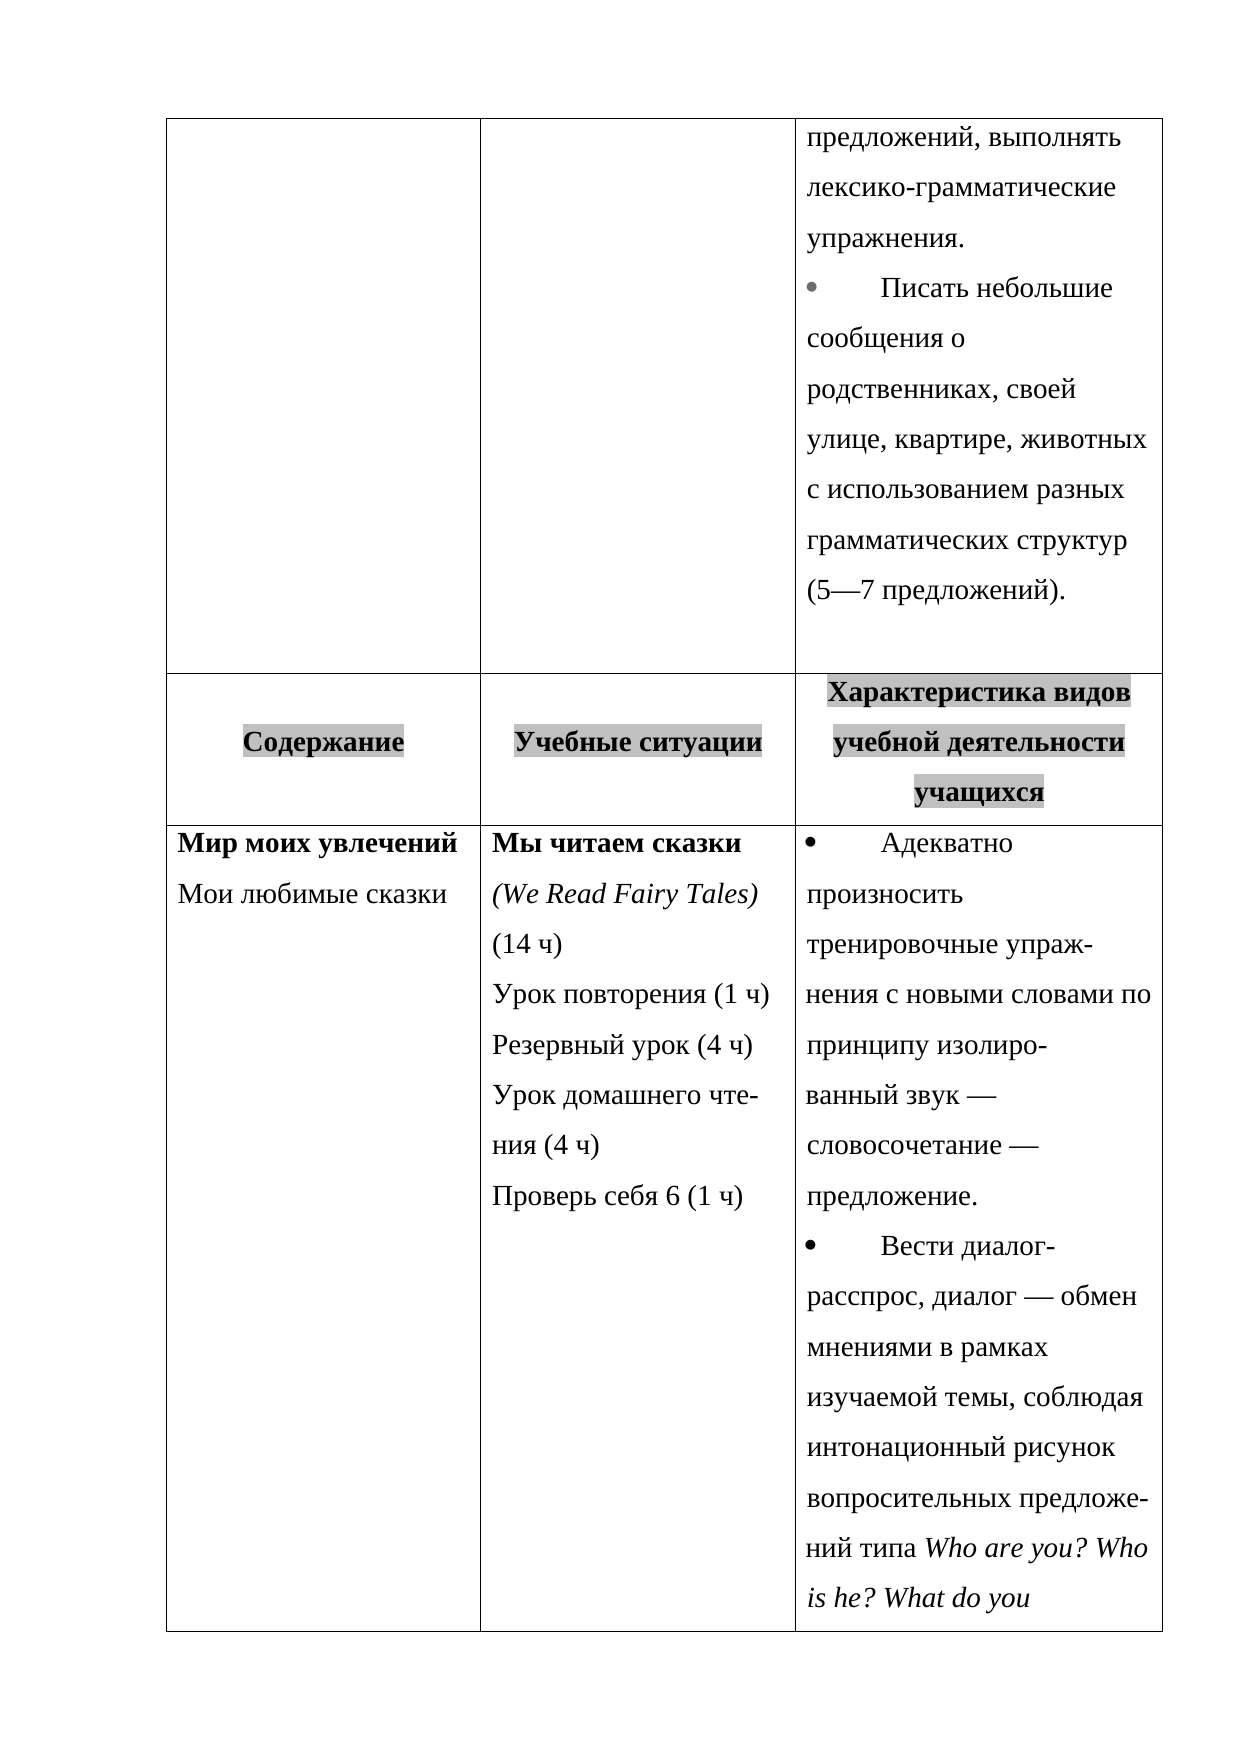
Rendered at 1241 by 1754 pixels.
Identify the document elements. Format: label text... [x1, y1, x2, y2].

table_cell Содержание [167, 674, 480, 824]
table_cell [481, 826, 795, 1631]
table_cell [481, 119, 795, 673]
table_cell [167, 119, 480, 673]
table_cell Учебные ситуации [481, 674, 795, 824]
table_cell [167, 826, 480, 1631]
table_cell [796, 826, 1162, 1631]
table_cell Характеристика видов учебной деятельности учащихся [796, 674, 1162, 824]
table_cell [796, 119, 1162, 673]
